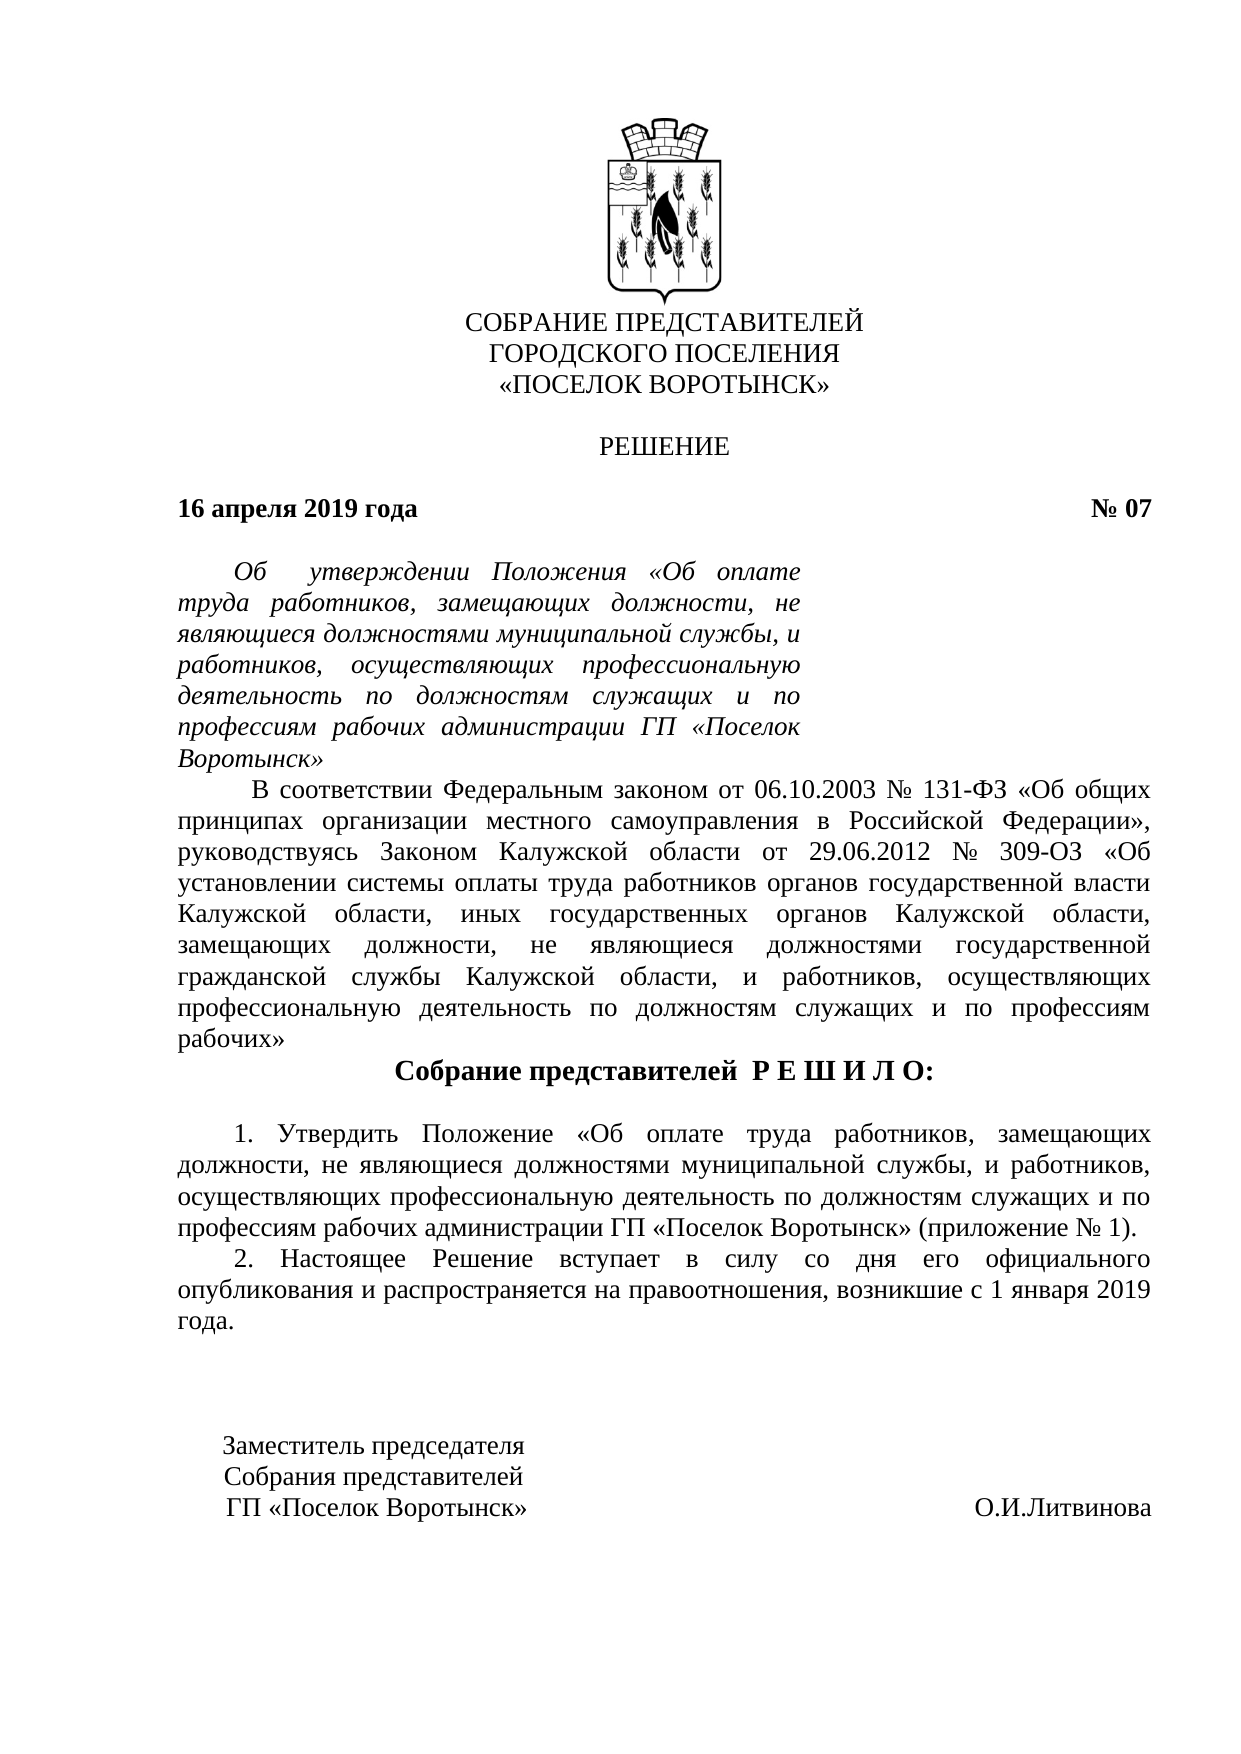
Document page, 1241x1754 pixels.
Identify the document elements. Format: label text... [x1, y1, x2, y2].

table_header О.И.Литвинова [581, 1429, 1163, 1522]
table_cell Об утверждении Положения «Об оплате труда работников, замещающих должности, не являющиеся должностями муниципальной службы, и работников, осуществляющих профессиональную деятельность по должностям служащих и по профессиям рабочих администрации ГП «Поселок Воротынск» [166, 524, 812, 773]
text 1. Утвердить Положение «Об оплате труда работников, замещающих должности, не являющиеся должностями муниципальной службы, и работников, осуществляющих профессиональную деятельность по должностям служащих и по профессиям рабочих администрации ГП «Поселок Воротынск» (приложение № 1). [177, 1117, 1152, 1242]
text Собрание представителей Р Е Ш И Л О: [177, 1053, 1152, 1087]
table_header № 07 [664, 493, 1163, 524]
picture [607, 118, 722, 306]
text «ПОСЕЛОК ВОРОТЫНСК» [177, 368, 1152, 399]
text В соответствии Федеральным законом от 06.10.2003 № 131-ФЗ «Об общих принципах организации местного самоуправления в Российской Федерации», руководствуясь Законом Калужской области от 29.06.2012 № 309-ОЗ «Об установлении системы оплаты труда работников органов государственной власти Калужской области, иных государственных органов Калужской области, замещающих должности, не являющиеся должностями государственной гражданской службы Калужской области, и работников, осуществляющих профессиональную деятельность по должностям служащих и по профессиям рабочих» [177, 773, 1152, 1053]
text ГОРОДСКОГО ПОСЕЛЕНИЯ [177, 337, 1152, 368]
text 2. Настоящее Решение вступает в силу со дня его официального опубликования и распространяется на правоотношения, возникшие с 1 января 2019 года. [177, 1242, 1152, 1335]
table_header 16 апреля 2019 года [166, 493, 664, 524]
table_header Заместитель председателя Собрания представителей ГП «Поселок Воротынск» [166, 1429, 581, 1522]
text СОБРАНИЕ ПРЕДСТАВИТЕЛЕЙ [177, 306, 1152, 337]
text РЕШЕНИЕ [177, 430, 1152, 461]
